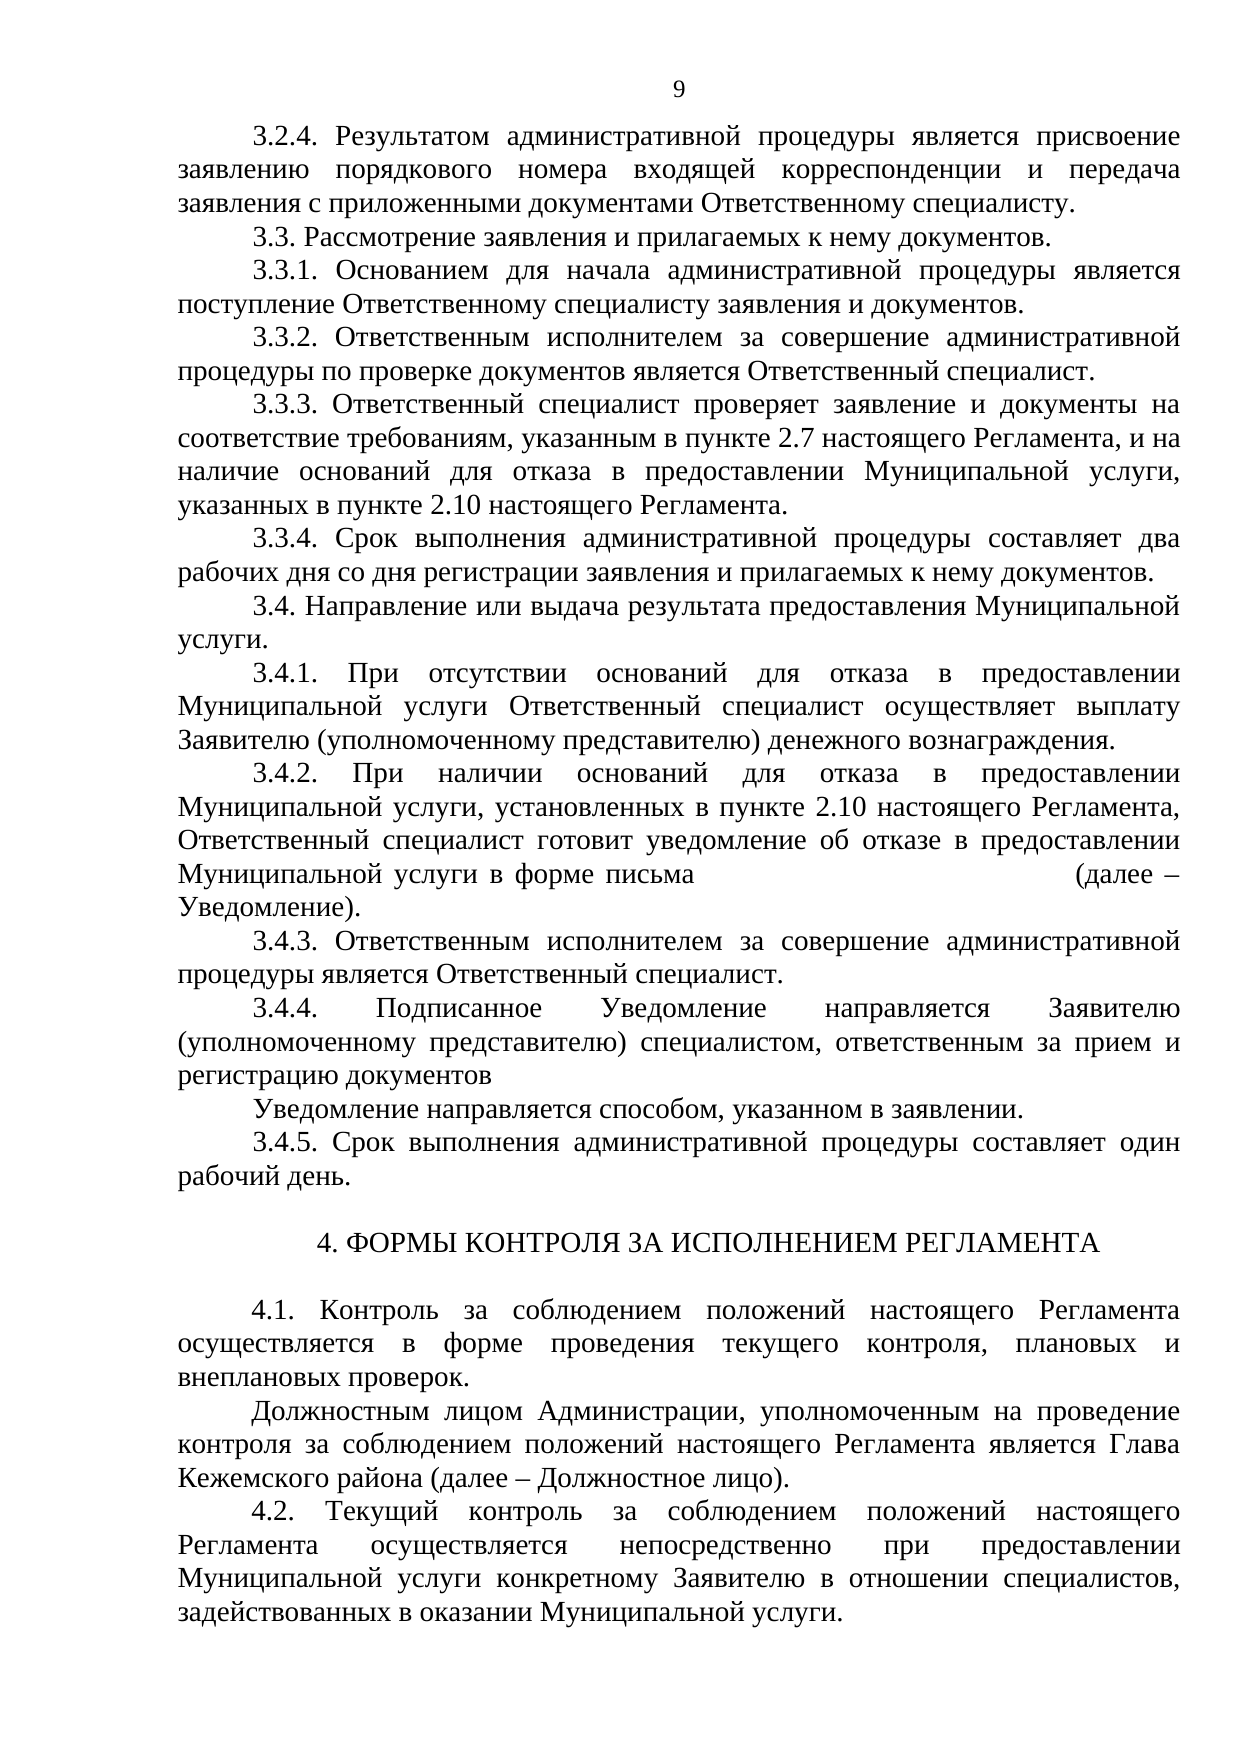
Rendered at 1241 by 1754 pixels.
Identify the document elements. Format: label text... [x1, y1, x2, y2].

text 3.2.4. Результатом административной процедуры является присвоение заявлению порядкового номера входящей корреспонденции и передача заявления с приложенными документами Ответственному специалисту. [177, 118, 1181, 219]
text Уведомление направляется способом, указанном в заявлении. [177, 1091, 1181, 1124]
text 3.4.5. Срок выполнения административной процедуры составляет один рабочий день. [177, 1124, 1181, 1191]
text 3.4.2. При наличии оснований для отказа в предоставлении Муниципальной услуги, установленных в пункте 2.10 настоящего Регламента, Ответственный специалист готовит уведомление об отказе в предоставлении Муниципальной услуги в форме письма (далее – Уведомление). [177, 755, 1181, 923]
text 3.3. Рассмотрение заявления и прилагаемых к нему документов. [177, 219, 1181, 252]
text 4.2. Текущий контроль за соблюдением положений настоящего Регламента осуществляется непосредственно при предоставлении Муниципальной услуги конкретному Заявителю в отношении специалистов, задействованных в оказании Муниципальной услуги. [177, 1493, 1181, 1627]
text 3.3.2. Ответственным исполнителем за совершение административной процедуры по проверке документов является Ответственный специалист. [177, 319, 1181, 386]
text 4. ФОРМЫ КОНТРОЛЯ ЗА ИСПОЛНЕНИЕМ РЕГЛАМЕНТА [177, 1225, 1181, 1258]
text 3.3.4. Срок выполнения административной процедуры составляет два рабочих дня со дня регистрации заявления и прилагаемых к нему документов. [177, 521, 1181, 588]
text 4.1. Контроль за соблюдением положений настоящего Регламента осуществляется в форме проведения текущего контроля, плановых и внеплановых проверок. [177, 1292, 1181, 1393]
text 3.4.4. Подписанное Уведомление направляется Заявителю (уполномоченному представителю) специалистом, ответственным за прием и регистрацию документов [177, 990, 1181, 1091]
text 3.3.3. Ответственный специалист проверяет заявление и документы на соответствие требованиям, указанным в пункте 2.7 настоящего Регламента, и на наличие оснований для отказа в предоставлении Муниципальной услуги, указанных в пункте 2.10 настоящего Регламента. [177, 386, 1181, 521]
text 3.4.1. При отсутствии оснований для отказа в предоставлении Муниципальной услуги Ответственный специалист осуществляет выплату Заявителю (уполномоченному представителю) денежного вознаграждения. [177, 655, 1181, 755]
text Должностным лицом Администрации, уполномоченным на проведение контроля за соблюдением положений настоящего Регламента является Глава Кежемского района (далее – Должностное лицо). [177, 1393, 1181, 1493]
text 3.4. Направление или выдача результата предоставления Муниципальной услуги. [177, 588, 1181, 655]
text 3.4.3. Ответственным исполнителем за совершение административной процедуры является Ответственный специалист. [177, 923, 1181, 990]
text 3.3.1. Основанием для начала административной процедуры является поступление Ответственному специалисту заявления и документов. [177, 252, 1181, 319]
